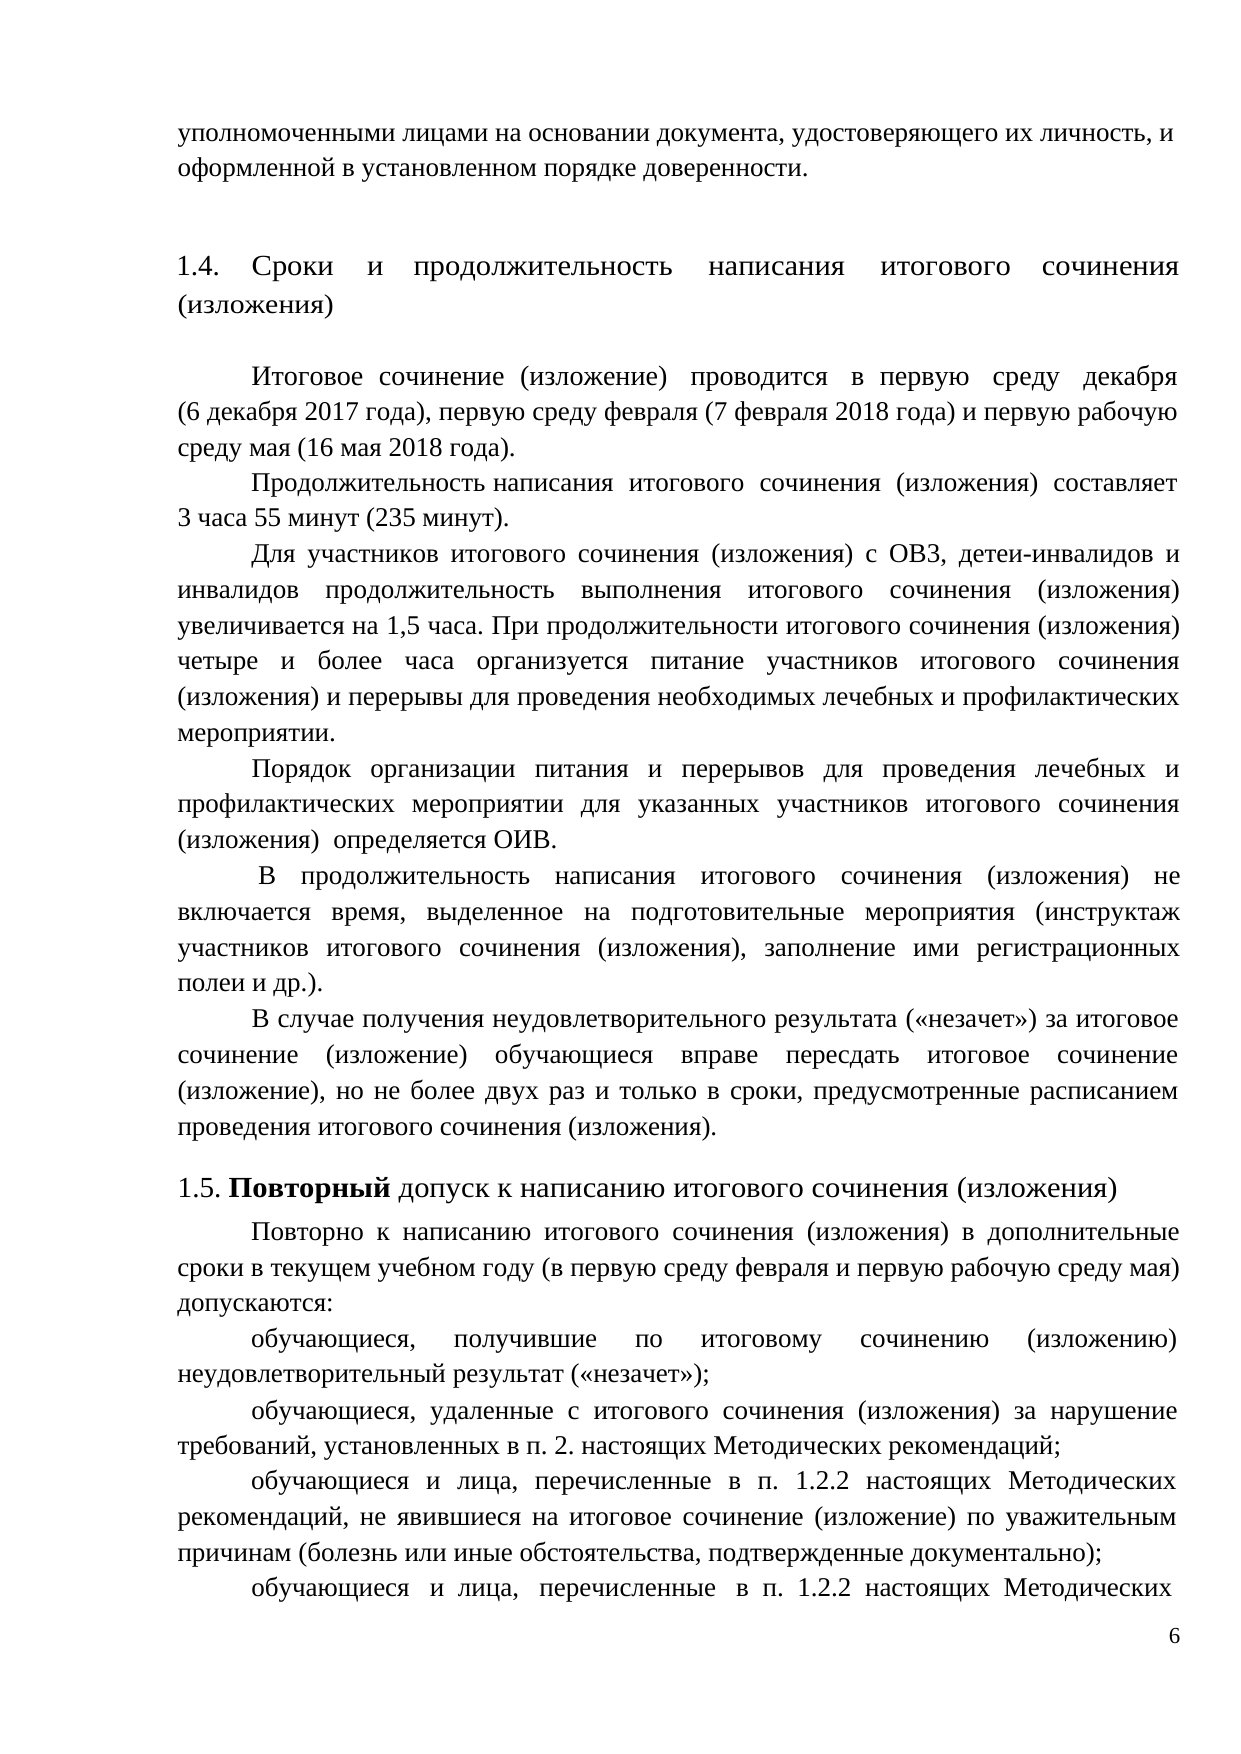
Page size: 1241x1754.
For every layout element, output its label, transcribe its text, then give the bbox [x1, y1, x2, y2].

text обучающиеся, удаленные с итогового сочинения (изложения) за нарушение требований, установленных в п. 2. настоящих Методических рекомендаций; [177, 1394, 1179, 1460]
text Продолжительность написания итогового сочинения (изложения) составляет 3 часа 55 минут (235 минут). [177, 466, 1178, 533]
text Порядок организации питания и перерывов для проведения лечебных и профилактических мероприятии для указанных участников итогового сочинения (изложения) определяется ОИВ. [177, 752, 1181, 854]
text обучающиеся и лица, перечисленные в п. 1.2.2 настоящих Методических [251, 1571, 1192, 1602]
text В продолжительность написания итогового сочинения (изложения) не включается время, выделенное на подготовительные мероприятия (инструктаж участников итогового сочинения (изложения), заполнение ими регистрационных полеи и др.). [177, 859, 1181, 998]
text обучающиеся, получившие по итоговому сочинению (изложению) неудовлетворительный результат («незачет»); [177, 1322, 1178, 1388]
text Повторно к написанию итогового сочинения (изложения) в дополнительные сроки в текущем учебном году (в первую среду февраля и первую рабочую среду мая) допускаются: [177, 1215, 1181, 1318]
text Итоговое сочинение (изложение) проводится в первую среду декабря (6 декабря 2017 года), первую среду февраля (7 февраля 2018 года) и первую рабочую среду мая (16 мая 2018 года). [177, 359, 1179, 462]
text уполномоченными лицами на основании документа, удостоверяющего их личность, и оформленной в установленном порядке доверенности. [177, 116, 1192, 183]
text (изложения) [177, 289, 1192, 320]
text Для участников итогового сочинения (изложения) с OB3, детеи-инвалидов и инвалидов продолжительность выполнения итогового сочинения (изложения) увеличивается на 1,5 часа. При продолжительности итогового сочинения (изложения) четыре и более часа организуется питание участников итогового сочинения (изложения) и перерывы для проведения необходимых лечебных и профилактических мероприятии. [177, 537, 1181, 747]
subtitle Повторный допуск к написанию итогового сочинения (изложения) [177, 1170, 1192, 1204]
subtitle Сроки и продолжительность написания итогового сочинения [176, 248, 1192, 282]
text В случае получения неудовлетворительного результата («незачет») за итоговое сочинение (изложение) обучающиеся вправе пересдать итоговое сочинение (изложение), но не более двух раз и только в сроки, предусмотренные расписанием проведения итогового сочинения (изложения). [177, 1002, 1180, 1141]
text обучающиеся и лица, перечисленные в п. 1.2.2 настоящих Методических рекомендаций, не явившиеся на итоговое сочинение (изложение) по уважительным причинам (болезнь или иные обстоятельства, подтвержденные документально); [177, 1464, 1178, 1567]
